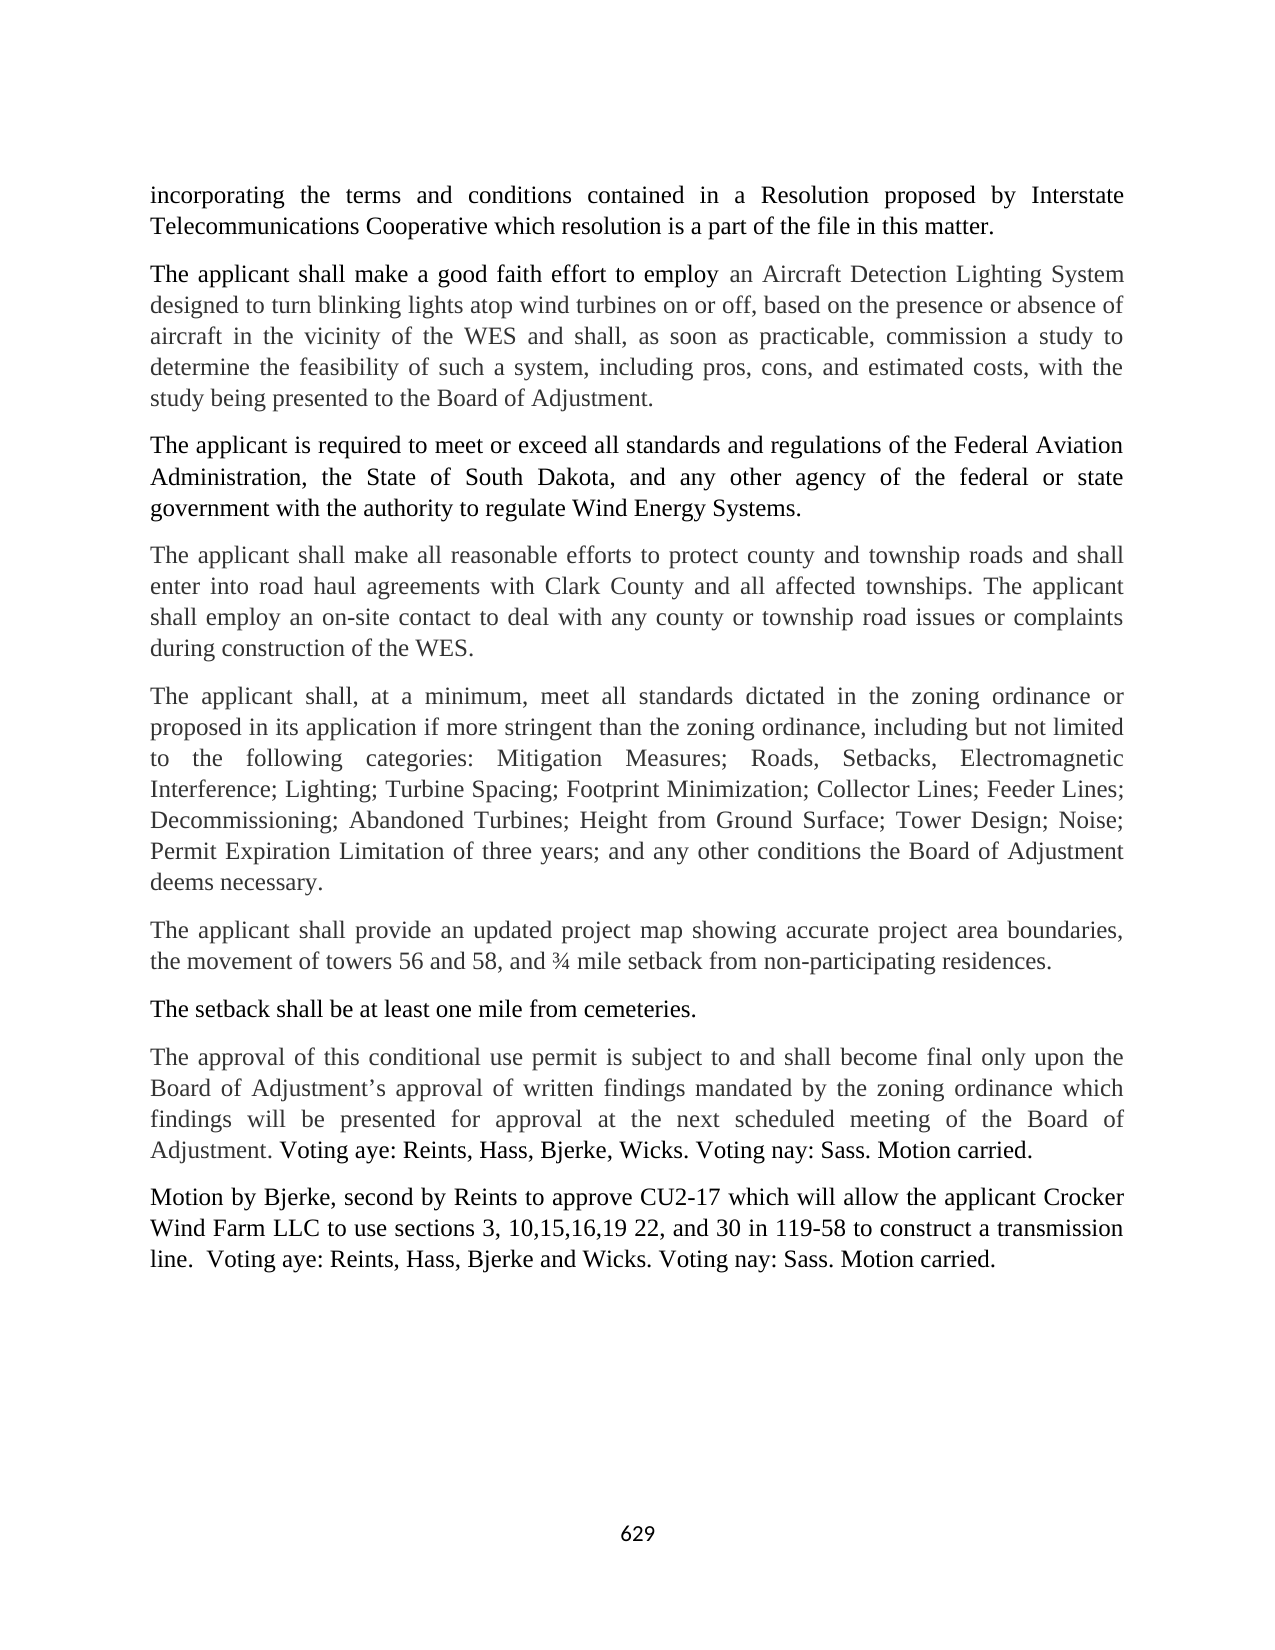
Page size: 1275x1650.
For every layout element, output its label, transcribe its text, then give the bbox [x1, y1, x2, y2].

text The applicant shall make all reasonable efforts to protect county and township roads and shall enter into road haul agreements with Clark County and all affected townships. The applicant shall employ an on-site contact to deal with any county or township road issues or complaints during construction of the WES. [150, 540, 1125, 662]
text The applicant shall make a good faith effort to employ an Aircraft Detection Lighting System designed to turn blinking lights atop wind turbines on or off, based on the presence or absence of aircraft in the vicinity of the WES and shall, as soon as practicable, commission a study to determine the feasibility of such a system, including pros, cons, and estimated costs, with the study being presented to the Board of Adjustment. [150, 259, 1125, 412]
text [150, 180, 1125, 240]
text Motion by Bjerke, second by Reints to approve CU2-17 which will allow the applicant Crocker Wind Farm LLC to use sections 3, 10,15,16,19 22, and 30 in 119-58 to construct a transmission line. Voting aye: Reints, Hass, Bjerke and Wicks. Voting nay: Sass. Motion carried. [150, 1182, 1125, 1273]
text The applicant shall provide an updated project map showing accurate project area boundaries, the movement of towers 56 and 58, and ¾ mile setback from non-participating residences. [150, 915, 1125, 975]
text The applicant shall, at a minimum, meet all standards dictated in the zoning ordinance or proposed in its application if more stringent than the zoning ordinance, including but not limited to the following categories: Mitigation Measures; Roads, Setbacks, Electromagnetic Interference; Lighting; Turbine Spacing; Footprint Minimization; Collector Lines; Feeder Lines; Decommissioning; Abandoned Turbines; Height from Ground Surface; Tower Design; Noise; Permit Expiration Limitation of three years; and any other conditions the Board of Adjustment deems necessary. [150, 681, 1125, 896]
text The approval of this conditional use permit is subject to and shall become final only upon the Board of Adjustment’s approval of written findings mandated by the zoning ordinance which findings will be presented for approval at the next scheduled meeting of the Board of Adjustment. Voting aye: Reints, Hass, Bjerke, Wicks. Voting nay: Sass. Motion carried. [150, 1042, 1125, 1163]
text The setback shall be at least one mile from cemeteries. [150, 994, 1125, 1023]
text The applicant is required to meet or exceed all standards and regulations of the Federal Aviation Administration, the State of South Dakota, and any other agency of the federal or state government with the authority to regulate Wind Energy Systems. [150, 431, 1125, 521]
